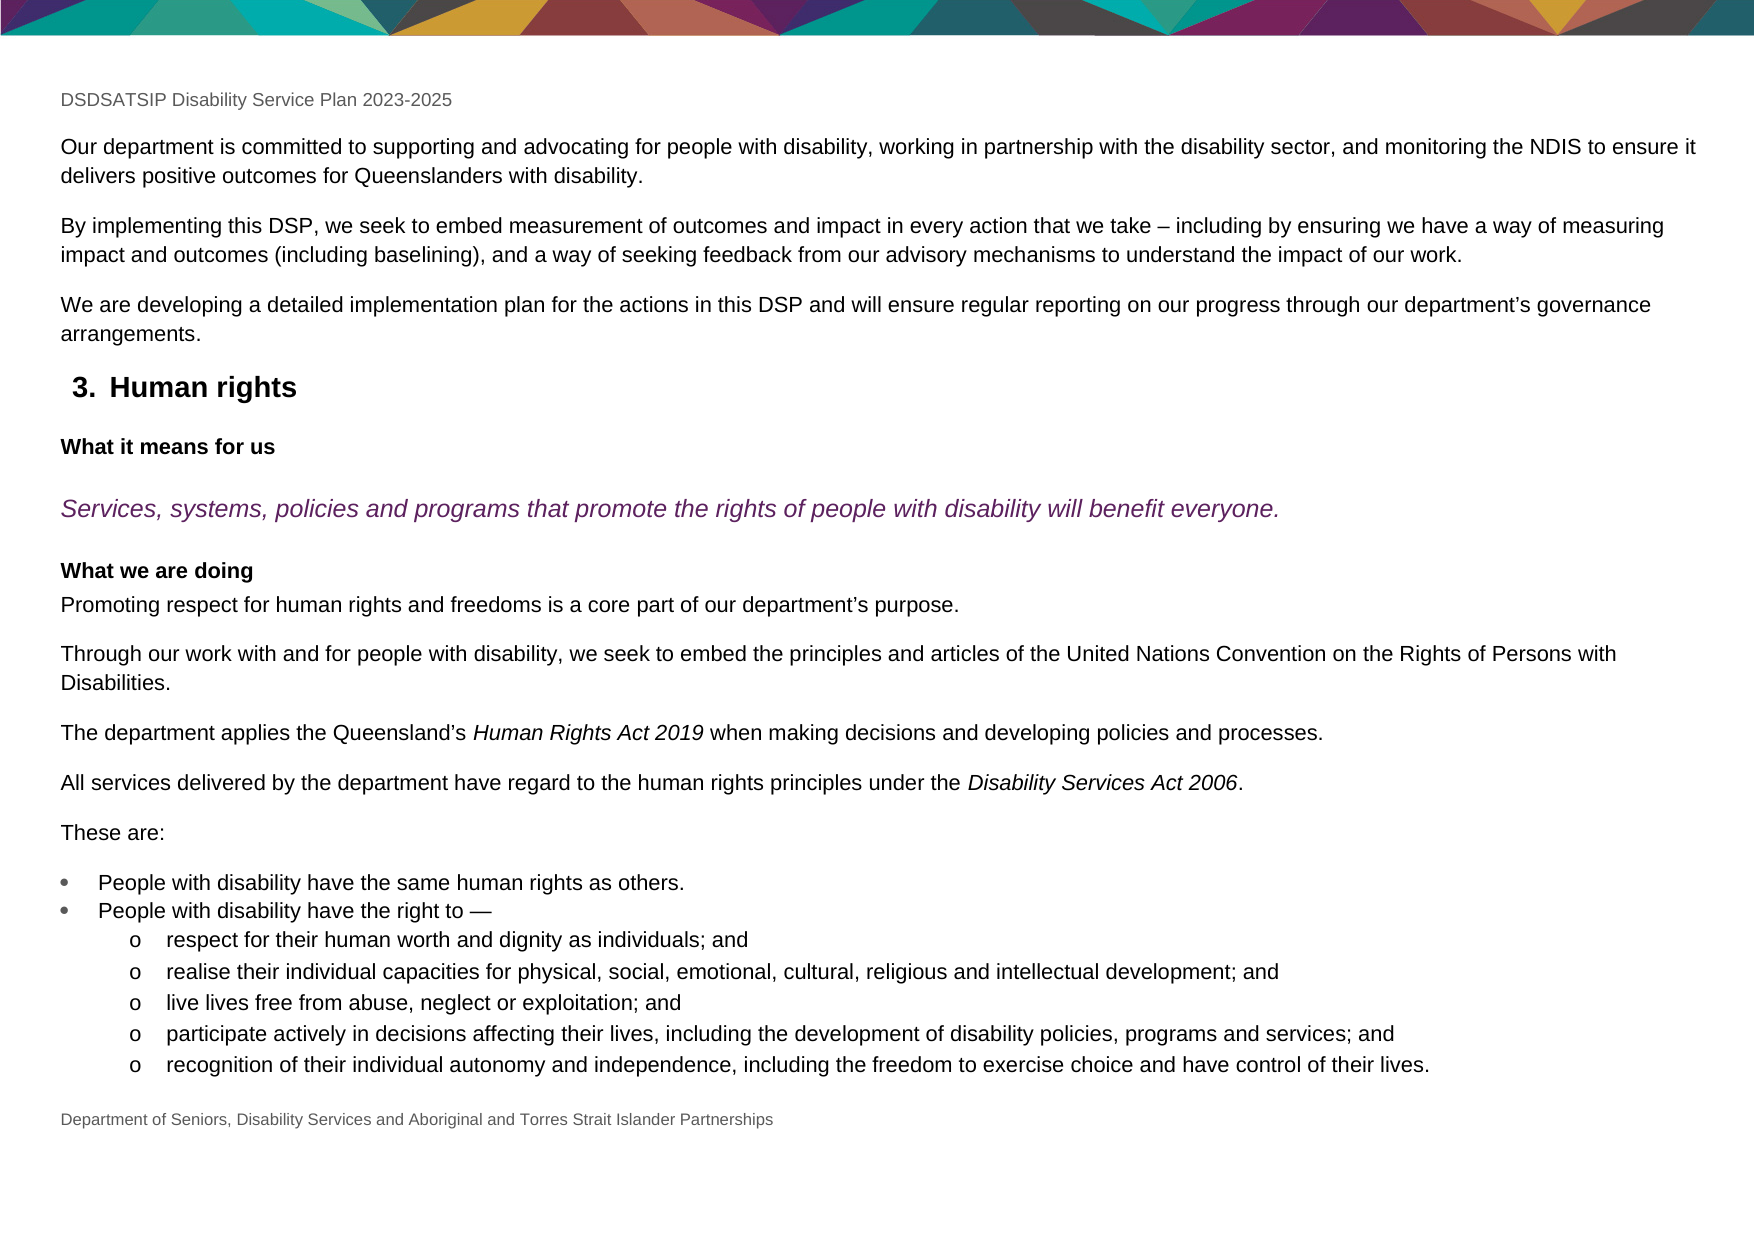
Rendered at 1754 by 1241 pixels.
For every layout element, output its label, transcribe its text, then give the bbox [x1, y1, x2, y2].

subtitle What we are doing [60, 558, 1700, 584]
text Services, systems, policies and programs that promote the rights of people with disability will benefit everyone. [60, 494, 1703, 523]
picture [0, 0, 1754, 86]
text By implementing this DSP, we seek to embed measurement of outcomes and impact in every action that we take – including by ensuring we have a way of measuring impact and outcomes (including baselining), and a way of seeking feedback from our advisory mechanisms to understand the impact of our work. [60, 213, 1700, 267]
text Promoting respect for human rights and freedoms is a core part of our department’s purpose. [60, 592, 1700, 617]
text These are: [60, 820, 1700, 845]
text People with disability have the right to — [60, 898, 1700, 924]
list respect for their human worth and dignity as individuals; and [129, 927, 1700, 954]
text All services delivered by the department have regard to the human rights principles under the Disability Services Act 2006. [60, 770, 1700, 795]
list participate actively in decisions affecting their lives, including the development of disability policies, programs and services; and [129, 1021, 1700, 1048]
text The department applies the Queensland’s Human Rights Act 2019 when making decisions and developing policies and processes. [60, 720, 1700, 745]
text Our department is committed to supporting and advocating for people with disability, working in partnership with the disability sector, and monitoring the NDIS to ensure it delivers positive outcomes for Queenslanders with disability. [60, 134, 1700, 188]
text People with disability have the same human rights as others. [60, 869, 1700, 895]
list live lives free from abuse, neglect or exploitation; and [129, 990, 1700, 1017]
list recognition of their individual autonomy and independence, including the freedom to exercise choice and have control of their lives. [129, 1052, 1700, 1079]
subtitle Human rights [72, 370, 1700, 404]
text We are developing a detailed implementation plan for the actions in this DSP and will ensure regular reporting on our progress through our department’s governance arrangements. [60, 292, 1700, 346]
list realise their individual capacities for physical, social, emotional, cultural, religious and intellectual development; and [129, 958, 1700, 986]
text Through our work with and for people with disability, we seek to embed the principles and articles of the United Nations Convention on the Rights of Persons with Disabilities. [60, 641, 1700, 696]
subtitle What it means for us [60, 434, 1700, 459]
